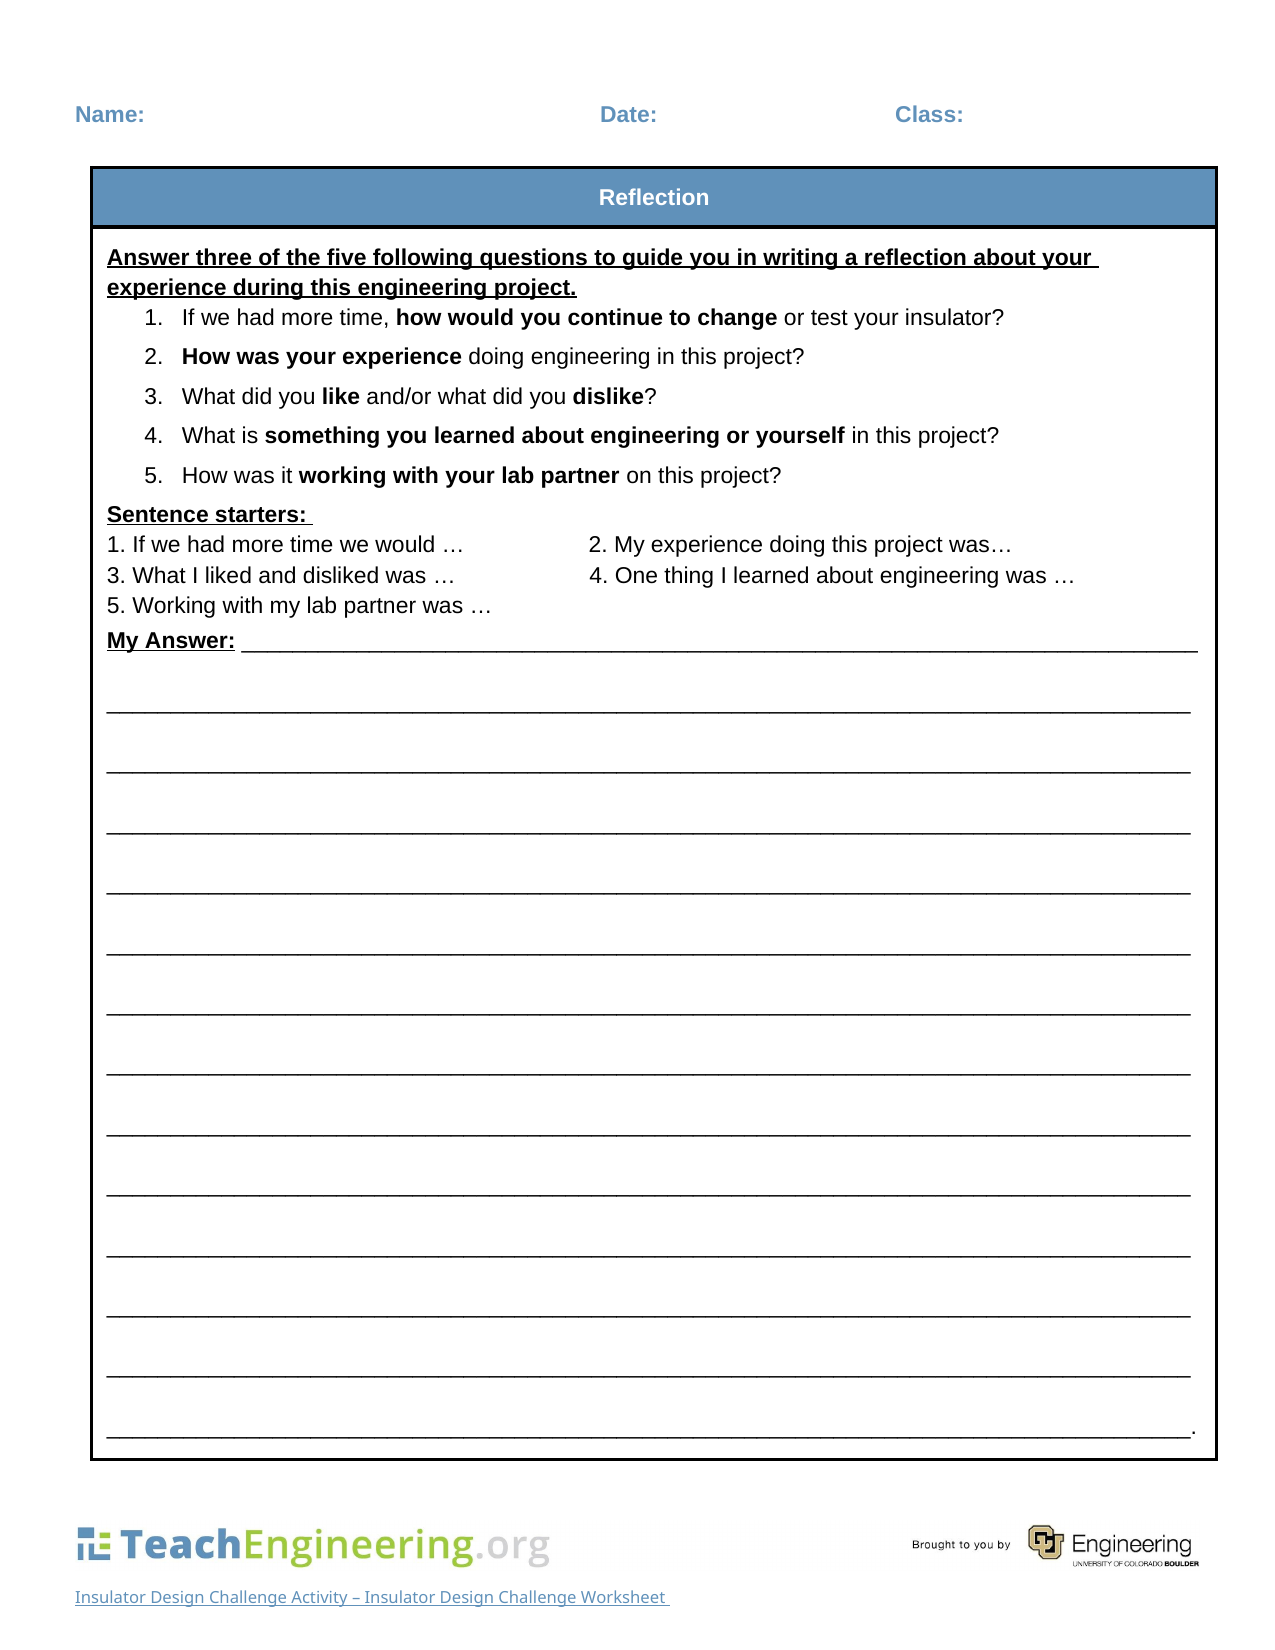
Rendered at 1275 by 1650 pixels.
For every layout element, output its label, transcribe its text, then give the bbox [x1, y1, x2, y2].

picture [75, 1520, 1200, 1571]
table_cell Answer three of the five following questions to guide you in writing a reflection about your experience during this engineering project. If we had more time, how would you continue to change or test your insulator? How was your experience doing engineering in this project? What did you like and/or what did you dislike? What is something you learned about engineering or yourself in this project? How was it working with your lab partner on this project? Sentence starters: 1. If we had more time we would … 2. My experience doing this project was… 3. What I liked and disliked was … 4. One thing I learned about engineering was … 5. Working with my lab partner was … My Answer: ___________________________________________________________________________ _____________________________________________________________________________________ _____________________________________________________________________________________ _____________________________________________________________________________________ _____________________________________________________________________________________ _____________________________________________________________________________________ _____________________________________________________________________________________ _____________________________________________________________________________________ _____________________________________________________________________________________ _____________________________________________________________________________________ _____________________________________________________________________________________ _____________________________________________________________________________________ _____________________________________________________________________________________ _____________________________________________________________________________________. [93, 229, 1215, 1458]
table_header Reflection [93, 169, 1215, 225]
